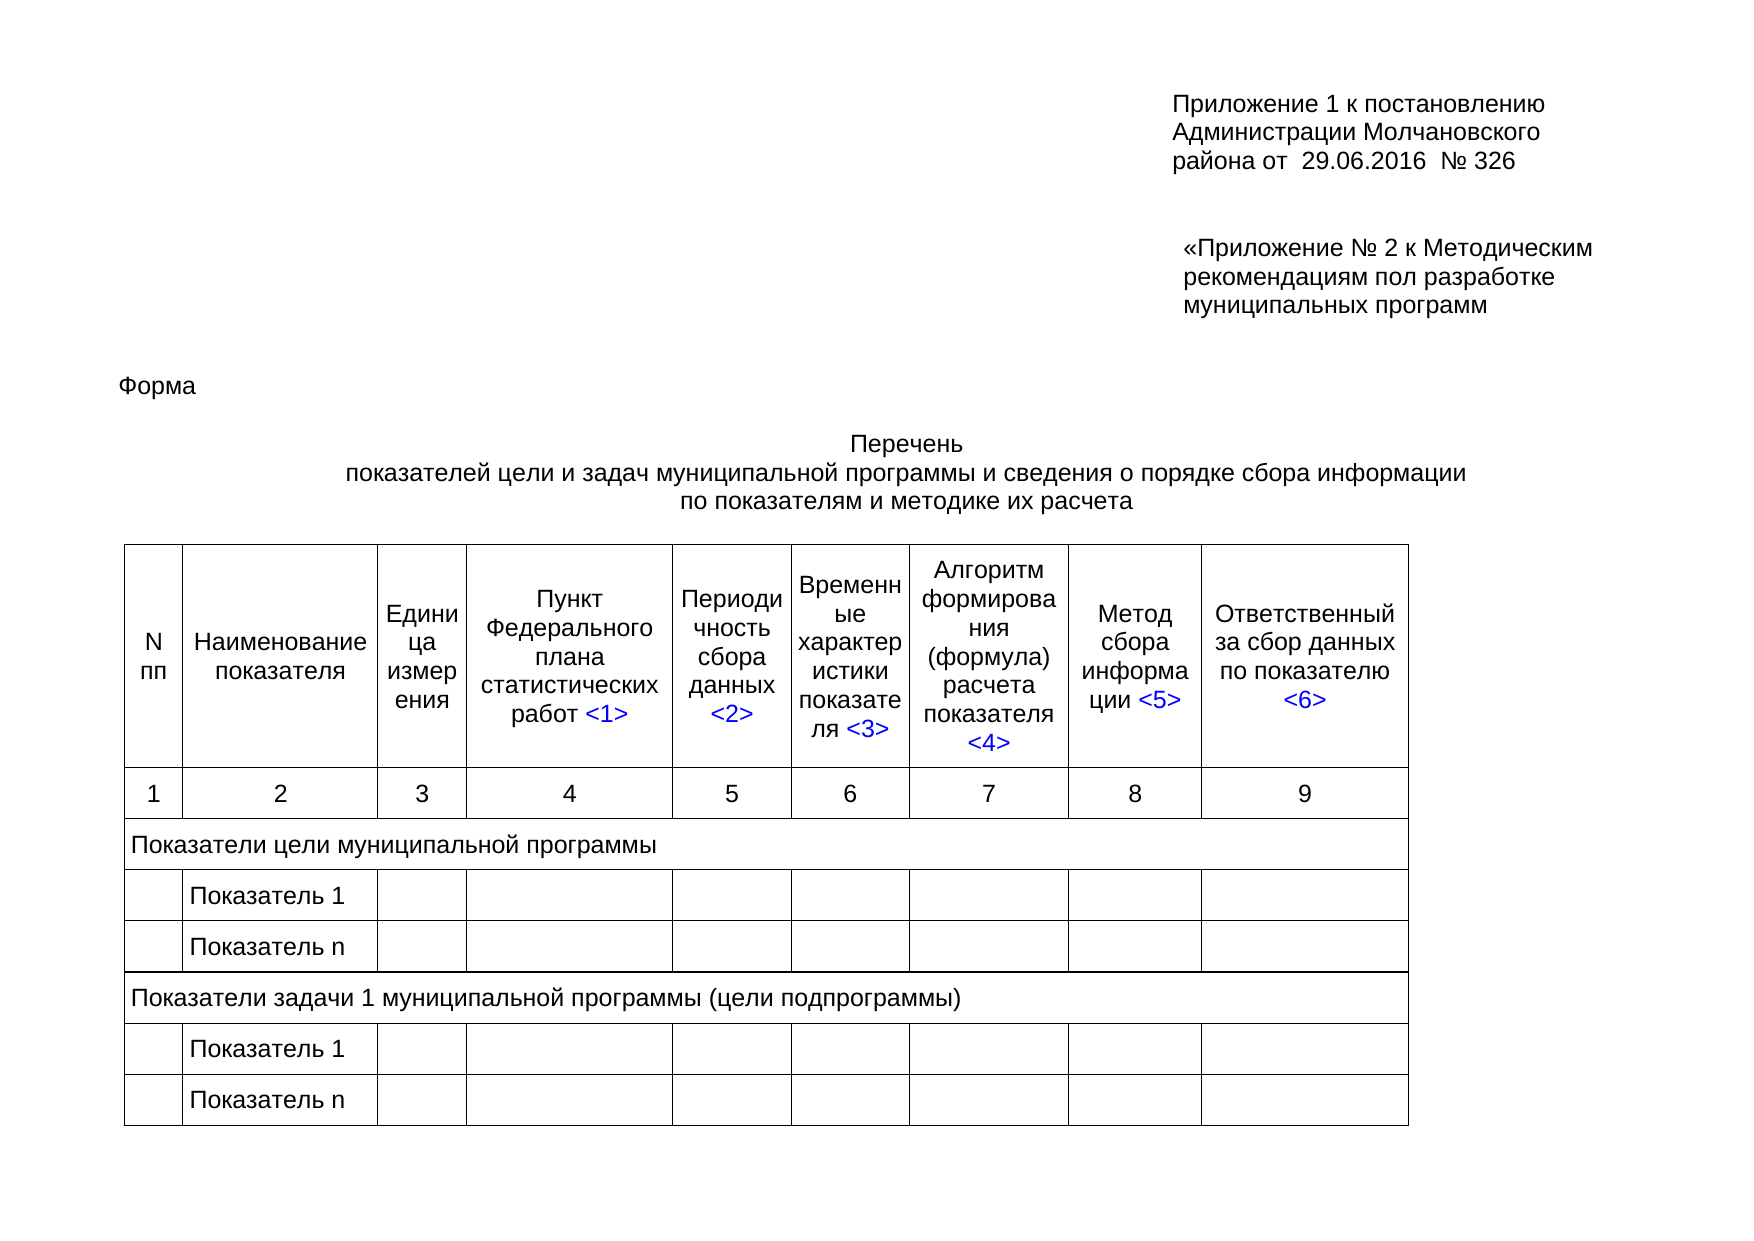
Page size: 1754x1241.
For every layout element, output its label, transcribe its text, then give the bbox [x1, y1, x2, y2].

table_cell [1069, 921, 1201, 971]
table_header N пп [125, 545, 182, 767]
table_cell [467, 870, 672, 920]
table_header «Приложение № 2 к Методическим рекомендациям пол разработке муниципальных программ [1172, 233, 1629, 346]
table_cell Показатель 1 [183, 870, 377, 920]
table_header Единица измерения [378, 545, 466, 767]
table_cell [467, 1075, 672, 1124]
table_header Периодичность сбора данных <2> [673, 545, 791, 767]
table_cell [792, 870, 909, 920]
table_cell [378, 1075, 466, 1124]
table_header Пункт Федерального плана статистических работ <1> [467, 545, 672, 767]
table_cell [910, 1024, 1068, 1073]
table_header Приложение 1 к постановлению Администрации Молчановского района от 29.06.2016 № 326 [1161, 89, 1629, 200]
table_cell 5 [673, 768, 791, 818]
table_cell [125, 1024, 182, 1073]
text показателей цели и задач муниципальной программы и сведения о порядке сбора информации [118, 457, 1695, 486]
table_header Временные характеристики показателя <3> [792, 545, 909, 767]
table_cell [467, 1024, 672, 1073]
table_cell Показатель n [183, 921, 377, 971]
table_cell 9 [1202, 768, 1408, 818]
table_cell [673, 870, 791, 920]
table_cell 3 [378, 768, 466, 818]
table_cell [125, 870, 182, 920]
table_cell [1069, 1024, 1201, 1073]
table_cell [125, 921, 182, 971]
table_cell [673, 1075, 791, 1124]
table_cell [1202, 870, 1408, 920]
table_cell [1069, 870, 1201, 920]
table_cell [1202, 921, 1408, 971]
table_cell [1069, 1075, 1201, 1124]
table_cell Показатели цели муниципальной программы [125, 819, 1408, 869]
table_cell Показатели задачи 1 муниципальной программы (цели подпрограммы) [125, 973, 1408, 1022]
table_cell 7 [910, 768, 1068, 818]
table_header Ответственный за сбор данных по показателю <6> [1202, 545, 1408, 767]
table_header Метод сбора информации <5> [1069, 545, 1201, 767]
text Перечень [118, 429, 1695, 457]
table_header Наименование показателя [183, 545, 377, 767]
table_cell [673, 1024, 791, 1073]
text Форма [118, 371, 1695, 400]
table_cell 4 [467, 768, 672, 818]
table_cell [467, 921, 672, 971]
table_cell [792, 1024, 909, 1073]
table_cell [378, 1024, 466, 1073]
table_cell 2 [183, 768, 377, 818]
table_header Алгоритм формирования (формула) расчета показателя <4> [910, 545, 1068, 767]
table_cell [125, 1075, 182, 1124]
text по показателям и методике их расчета [118, 486, 1695, 515]
table_cell [1202, 1024, 1408, 1073]
table_cell [378, 870, 466, 920]
table_cell Показатель 1 [183, 1024, 377, 1073]
table_cell [910, 921, 1068, 971]
table_cell [910, 1075, 1068, 1124]
table_cell [378, 921, 466, 971]
table_cell 1 [125, 768, 182, 818]
table_cell 6 [792, 768, 909, 818]
table_cell 8 [1069, 768, 1201, 818]
table_cell [792, 1075, 909, 1124]
table_cell Показатель n [183, 1075, 377, 1124]
table_cell [910, 870, 1068, 920]
table_cell [1202, 1075, 1408, 1124]
table_cell [673, 921, 791, 971]
table_cell [792, 921, 909, 971]
